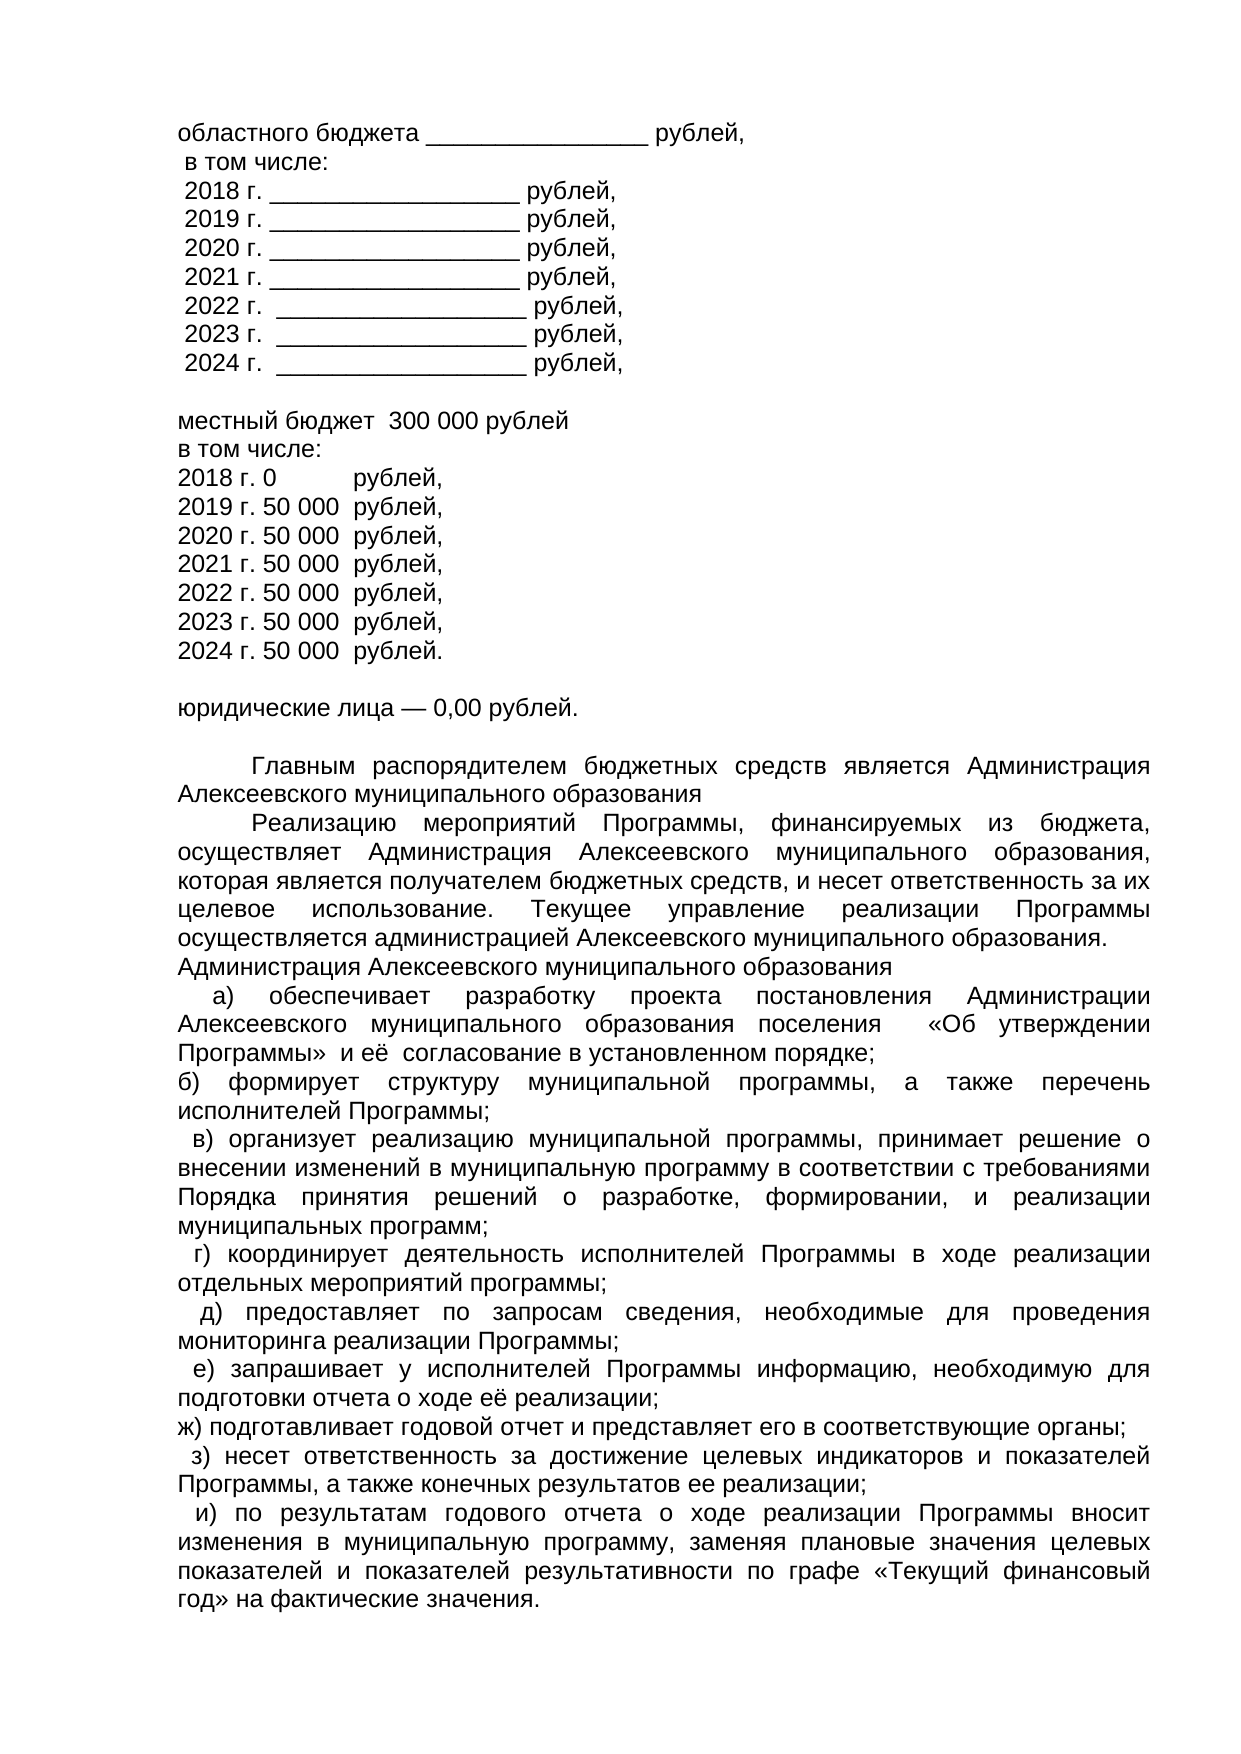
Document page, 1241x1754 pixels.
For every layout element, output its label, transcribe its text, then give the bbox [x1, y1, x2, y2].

text 2020 г. 50 000 рублей, [177, 521, 1152, 549]
text 2022 г. 50 000 рублей, [177, 578, 1152, 607]
text 2022 г. __________________ рублей, [177, 291, 1152, 319]
text местный бюджет 300 000 рублей [177, 406, 1152, 434]
text юридические лица — 0,00 рублей. [177, 693, 1152, 722]
text з) несет ответственность за достижение целевых индикаторов и показателей Программы, а также конечных результатов ее реализации; [177, 1441, 1152, 1498]
text а) обеспечивает разработку проекта постановления Администрации Алексеевского муниципального образования поселения «Об утверждении Программы» и её согласование в установленном порядке; [177, 981, 1152, 1067]
text в том числе: [177, 434, 1152, 463]
text Администрация Алексеевского муниципального образования [177, 952, 1152, 981]
text Главным распорядителем бюджетных средств является Администрация Алексеевского муниципального образования [177, 751, 1152, 808]
text областного бюджета ________________ рублей, [177, 118, 1152, 147]
text в том числе: [177, 147, 1152, 176]
text Реализацию мероприятий Программы, финансируемых из бюджета, осуществляет Администрация Алексеевского муниципального образования, которая является получателем бюджетных средств, и несет ответственность за их целевое использование. Текущее управление реализации Программы осуществляется администрацией Алексеевского муниципального образования. [177, 808, 1152, 952]
text б) формирует структуру муниципальной программы, а также перечень исполнителей Программы; [177, 1067, 1152, 1124]
text 2023 г. __________________ рублей, [177, 319, 1152, 348]
text 2019 г. __________________ рублей, [177, 204, 1152, 233]
text д) предоставляет по запросам сведения, необходимые для проведения мониторинга реализации Программы; [177, 1297, 1152, 1354]
text 2023 г. 50 000 рублей, [177, 607, 1152, 636]
text 2024 г. __________________ рублей, [177, 348, 1152, 377]
text ж) подготавливает годовой отчет и представляет его в соответствующие органы; [177, 1412, 1152, 1441]
text г) координирует деятельность исполнителей Программы в ходе реализации отдельных мероприятий программы; [177, 1239, 1152, 1297]
text 2018 г. 0 рублей, [177, 463, 1152, 492]
text 2020 г. __________________ рублей, [177, 233, 1152, 262]
text 2018 г. __________________ рублей, [177, 176, 1152, 204]
text 2021 г. __________________ рублей, [177, 262, 1152, 291]
text 2024 г. 50 000 рублей. [177, 636, 1152, 664]
text 2019 г. 50 000 рублей, [177, 492, 1152, 521]
text е) запрашивает у исполнителей Программы информацию, необходимую для подготовки отчета о ходе её реализации; [177, 1354, 1152, 1412]
text и) по результатам годового отчета о ходе реализации Программы вносит изменения в муниципальную программу, заменяя плановые значения целевых показателей и показателей результативности по графе «Текущий финансовый год» на фактические значения. [177, 1498, 1152, 1613]
text в) организует реализацию муниципальной программы, принимает решение о внесении изменений в муниципальную программу в соответствии с требованиями Порядка принятия решений о разработке, формировании, и реализации муниципальных программ; [177, 1124, 1152, 1239]
text 2021 г. 50 000 рублей, [177, 549, 1152, 578]
